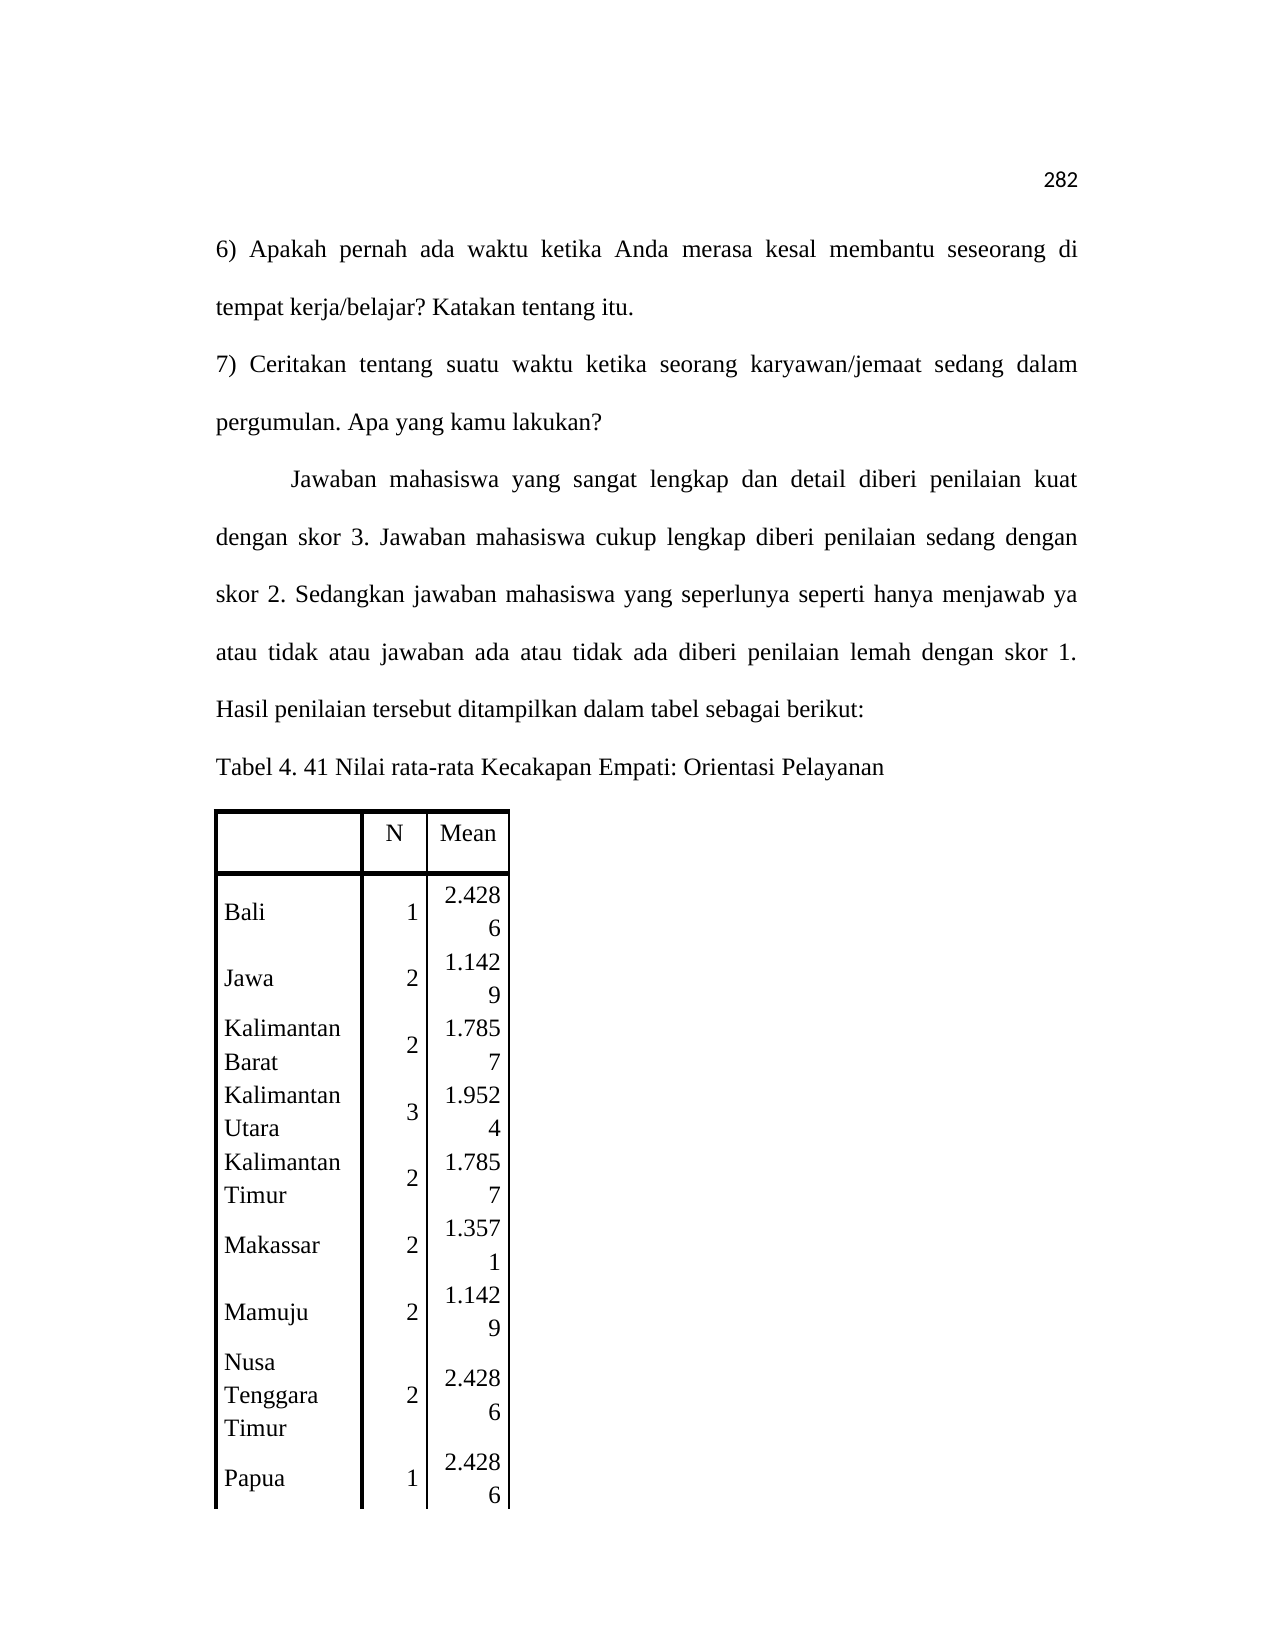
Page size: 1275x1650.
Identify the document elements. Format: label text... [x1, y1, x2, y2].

table_cell Kalimantan Barat [218, 1009, 360, 1076]
table_cell 2 [364, 1209, 426, 1276]
text 7) Ceritakan tentang suatu waktu ketika seorang karyawan/jemaat sedang dalam pergumulan. Apa yang kamu lakukan? [216, 349, 1078, 436]
text 6) Apakah pernah ada waktu ketika Anda merasa kesal membantu seseorang di tempat kerja/belajar? Katakan tentang itu. [216, 234, 1078, 321]
table_cell 2 [364, 1142, 426, 1209]
table_cell 2 [364, 1276, 426, 1342]
table_cell 1.9524 [428, 1076, 508, 1142]
table_cell 2.4286 [428, 1342, 508, 1442]
table_cell 1.7857 [428, 1009, 508, 1076]
table_cell Jawa [218, 942, 360, 1009]
table_cell 2 [364, 1009, 426, 1076]
table_cell 2 [364, 942, 426, 1009]
table_cell 2.4286 [428, 876, 508, 942]
table_cell 1.1429 [428, 1276, 508, 1342]
table_cell Kalimantan Utara [218, 1076, 360, 1142]
table_header Mean [428, 814, 508, 871]
table_cell Nusa Tenggara Timur [218, 1342, 360, 1442]
table_cell Bali [218, 876, 360, 942]
text Jawaban mahasiswa yang sangat lengkap dan detail diberi penilaian kuat dengan skor 3. Jawaban mahasiswa cukup lengkap diberi penilaian sedang dengan skor 2. Sedangkan jawaban mahasiswa yang seperlunya seperti hanya menjawab ya atau tidak atau jawaban ada atau tidak ada diberi penilaian lemah dengan skor 1. Hasil penilaian tersebut ditampilkan dalam tabel sebagai berikut: [216, 464, 1078, 723]
table_cell 1 [364, 876, 426, 942]
table_cell 3 [364, 1076, 426, 1142]
table_cell Papua [218, 1442, 360, 1509]
table_cell Mamuju [218, 1276, 360, 1342]
table_header [218, 814, 360, 871]
table_cell 2.4286 [428, 1442, 508, 1509]
table_cell 1.7857 [428, 1142, 508, 1209]
text Tabel 4. 41 Nilai rata-rata Kecakapan Empati: Orientasi Pelayanan [216, 752, 1078, 781]
table_cell 2 [364, 1342, 426, 1442]
table_cell 1.3571 [428, 1209, 508, 1276]
table_cell Kalimantan Timur [218, 1142, 360, 1209]
table_cell 1.1429 [428, 942, 508, 1009]
table_header N [364, 814, 426, 871]
table_cell 1 [364, 1442, 426, 1509]
table_cell Makassar [218, 1209, 360, 1276]
